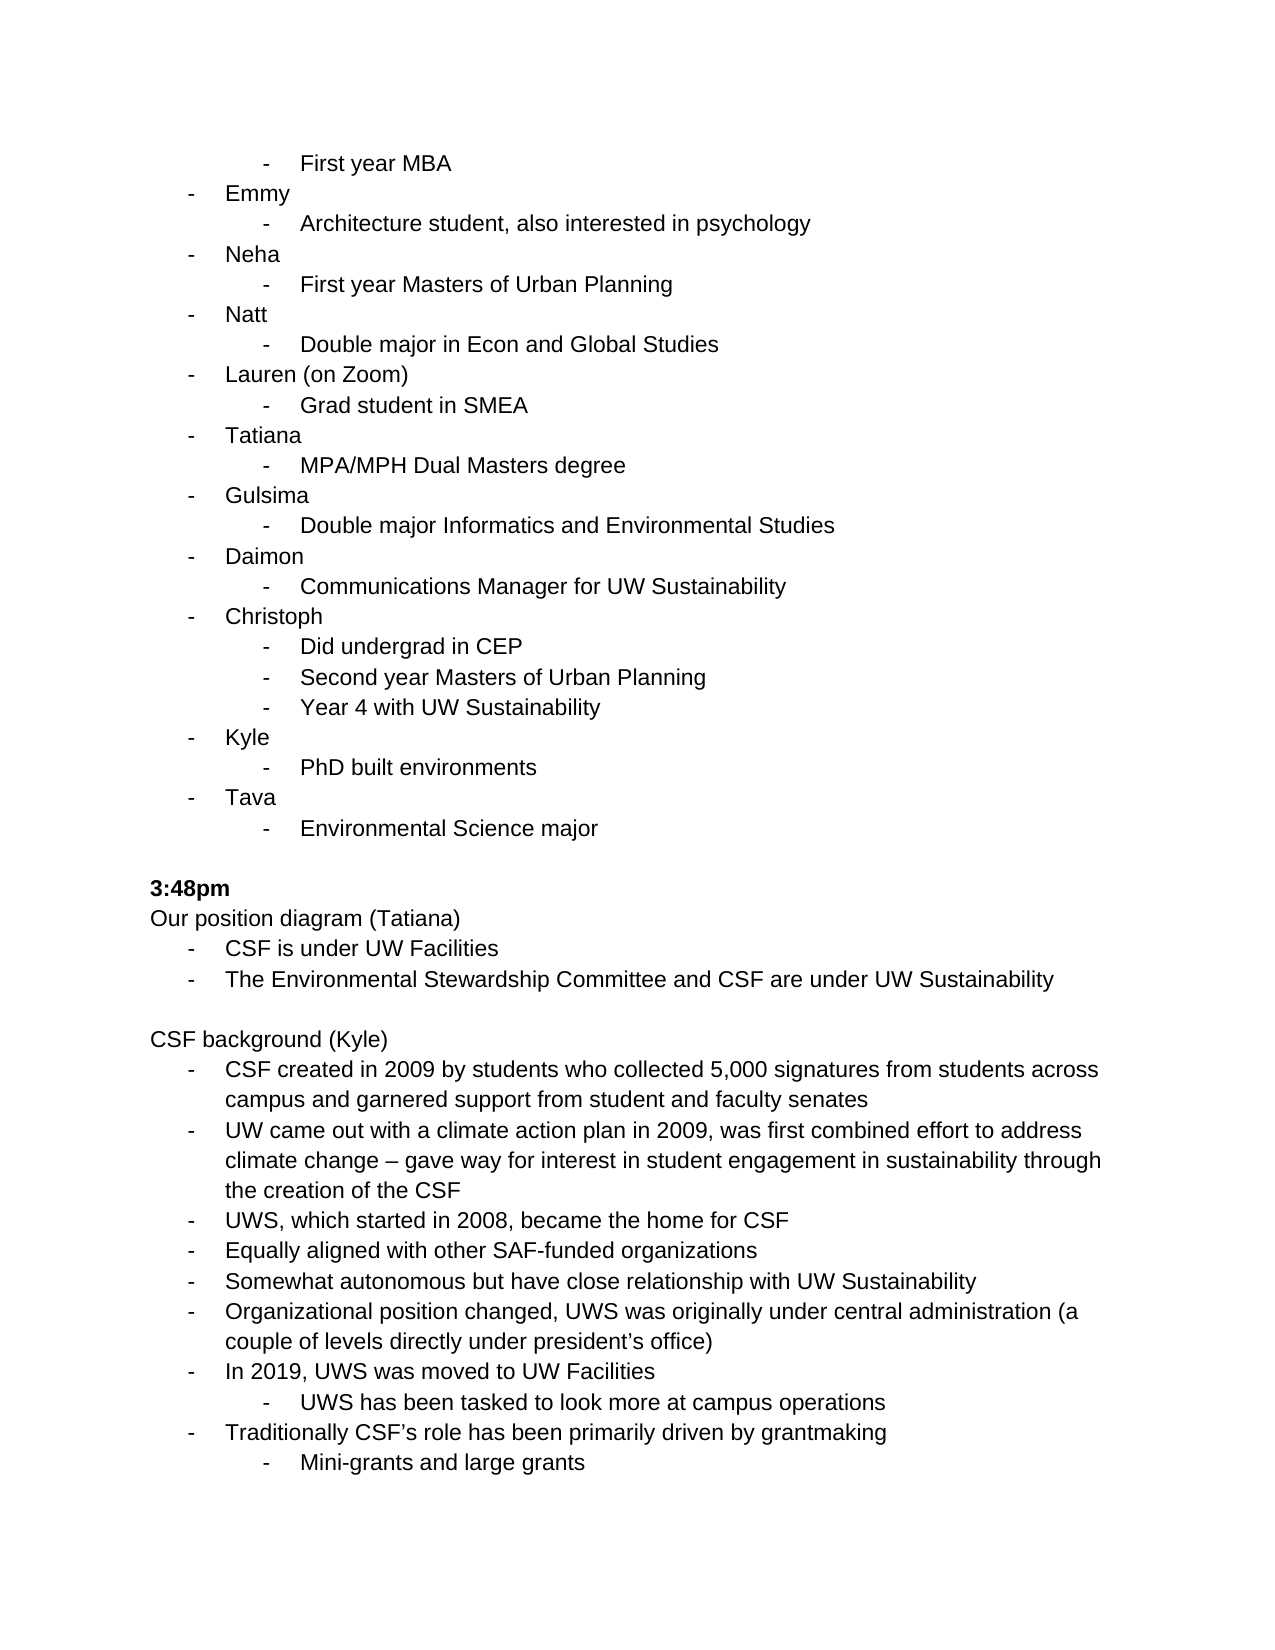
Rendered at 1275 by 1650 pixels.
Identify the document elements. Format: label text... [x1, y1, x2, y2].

list Natt [187, 301, 1125, 327]
list Tatiana [187, 422, 1125, 448]
list First year MBA [262, 150, 1125, 176]
list UW came out with a climate action plan in 2009, was first combined effort to address climate change – gave way for interest in student engagement in sustainability through the creation of the CSF [187, 1117, 1125, 1203]
list CSF created in 2009 by students who collected 5,000 signatures from students across campus and garnered support from student and faculty senates [187, 1056, 1125, 1113]
list Grad student in SMEA [262, 392, 1125, 418]
list Lauren (on Zoom) [187, 361, 1125, 388]
list Christoph [187, 603, 1125, 629]
list Second year Masters of Urban Planning [262, 663, 1125, 690]
list The Environmental Stewardship Committee and CSF are under UW Sustainability [187, 966, 1125, 992]
list Environmental Science major [262, 814, 1125, 841]
list Double major in Econ and Global Studies [262, 331, 1125, 358]
list Mini-grants and large grants [262, 1449, 1125, 1475]
list UWS has been tasked to look more at campus operations [262, 1388, 1125, 1415]
list UWS, which started in 2008, became the home for CSF [187, 1207, 1125, 1234]
text 3:48pm [150, 875, 1125, 901]
text CSF background (Kyle) [150, 1026, 1125, 1052]
list Organizational position changed, UWS was originally under central administration (a couple of levels directly under president’s office) [187, 1298, 1125, 1354]
list Year 4 with UW Sustainability [262, 694, 1125, 720]
list Double major Informatics and Environmental Studies [262, 512, 1125, 539]
list Gulsima [187, 482, 1125, 509]
list Traditionally CSF’s role has been primarily driven by grantmaking [187, 1419, 1125, 1445]
list Tava [187, 784, 1125, 811]
list Architecture student, also interested in psychology [262, 210, 1125, 237]
list Somewhat autonomous but have close relationship with UW Sustainability [187, 1268, 1125, 1294]
list Did undergrad in CEP [262, 633, 1125, 660]
list Equally aligned with other SAF-funded organizations [187, 1237, 1125, 1264]
list PhD built environments [262, 754, 1125, 781]
list Emmy [187, 180, 1125, 207]
list First year Masters of Urban Planning [262, 271, 1125, 297]
list CSF is under UW Facilities [187, 935, 1125, 962]
list MPA/MPH Dual Masters degree [262, 452, 1125, 478]
list Neha [187, 241, 1125, 267]
text Our position diagram (Tatiana) [150, 905, 1125, 932]
list In 2019, UWS was moved to UW Facilities [187, 1358, 1125, 1385]
list Communications Manager for UW Sustainability [262, 573, 1125, 599]
list Kyle [187, 724, 1125, 750]
list Daimon [187, 543, 1125, 569]
